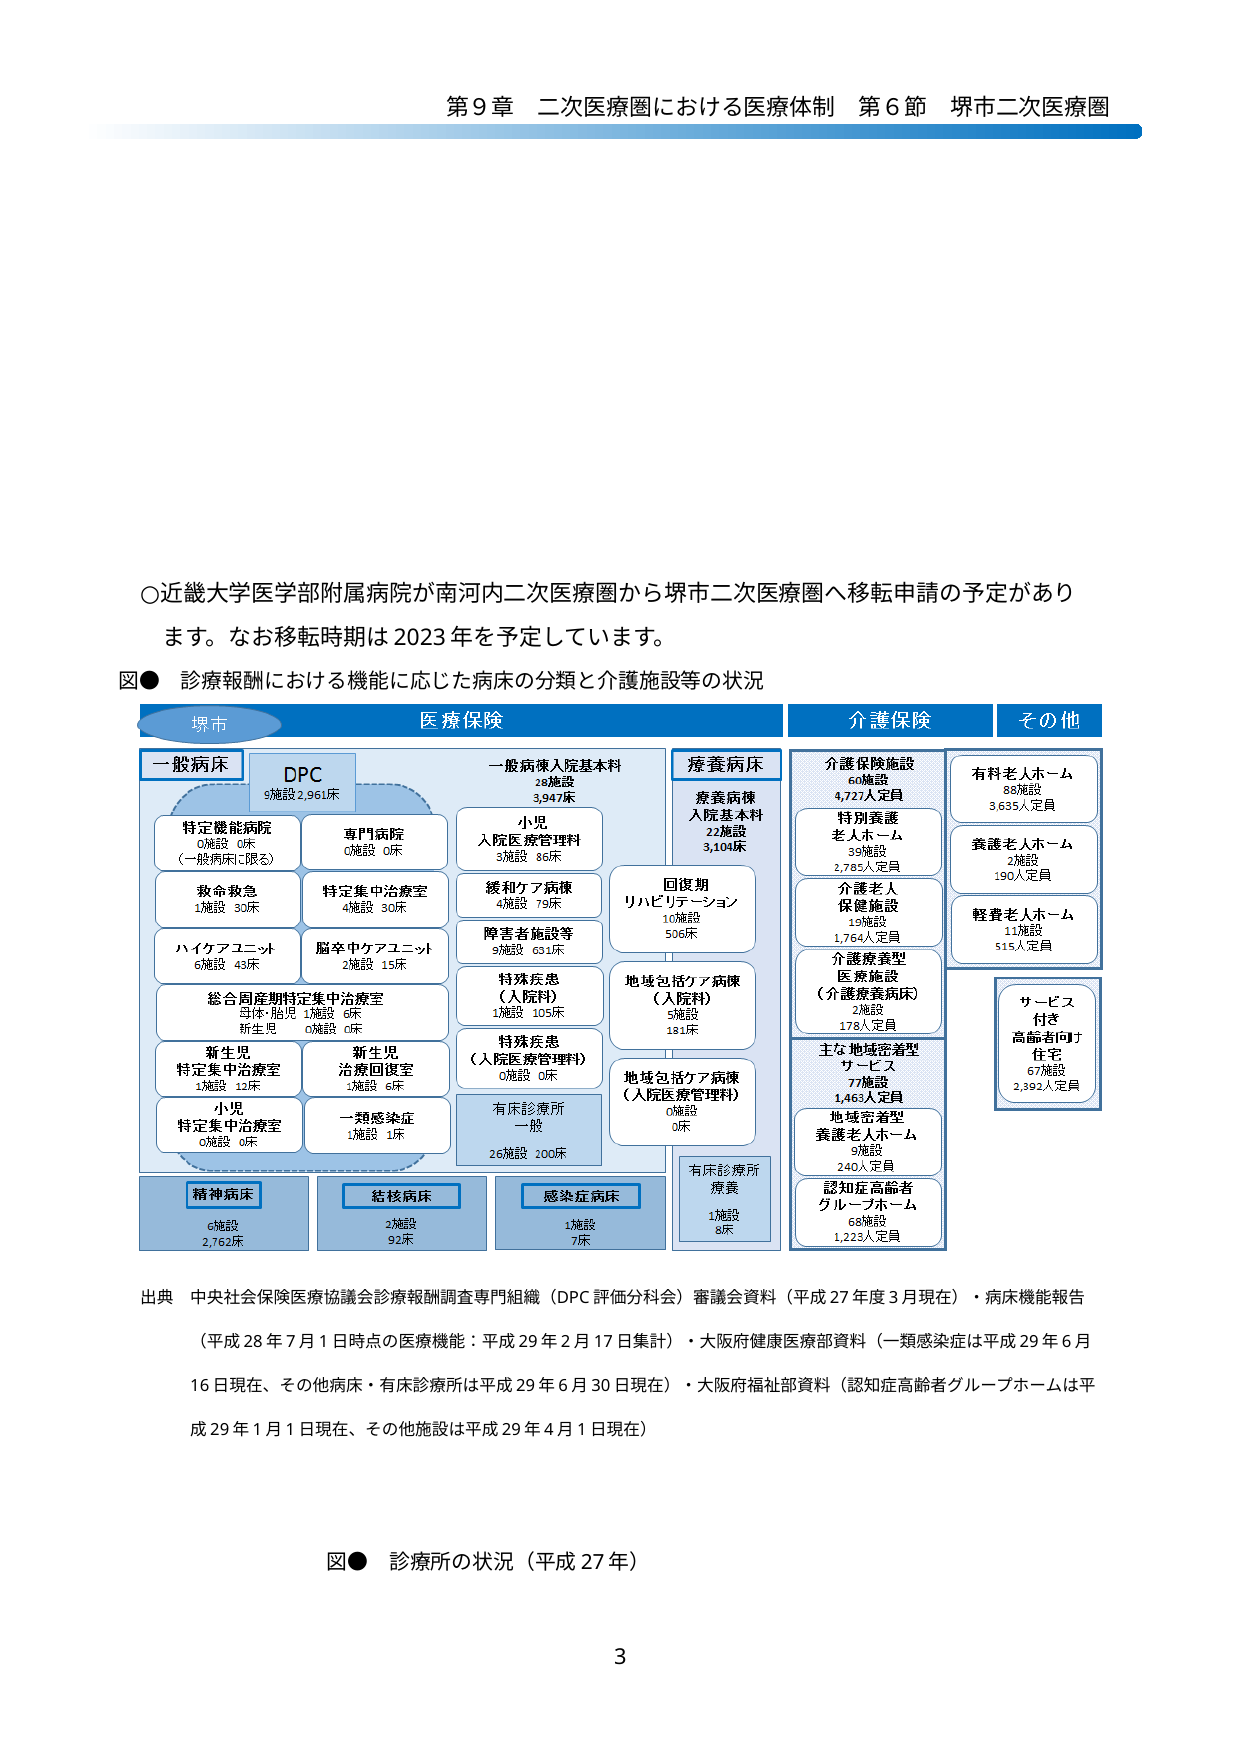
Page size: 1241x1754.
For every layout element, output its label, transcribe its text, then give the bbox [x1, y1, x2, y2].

text ます。なお移転時期は2023年を予定しています。 [162, 613, 1122, 657]
picture [134, 701, 1106, 1254]
table_header 図● 診療所の状況（平成27年） [107, 1539, 1132, 1583]
text 図● 診療報酬における機能に応じた病床の分類と介護施設等の状況 [118, 657, 1122, 702]
table_header 出典 中央社会保険医療協議会診療報酬調査専門組織（DPC評価分科会）審議会資料（平成27年度3月現在）・病床機能報告（平成28年7月1日時点の医療機能：平成29年2月17日集計）・大阪府健康医療部資料（一類感染症は平成29年6月16日現在、その他病床・有床診療所は平成29年6月30日現在）・大阪府福祉部資料（認知症高齢者グループホームは平成29年1月1日現在、その他施設は平成29年4月1日現在） [107, 1274, 1111, 1451]
text ○近畿大学医学部附属病院が南河内二次医療圏から堺市二次医療圏へ移転申請の予定があり [140, 569, 1122, 613]
